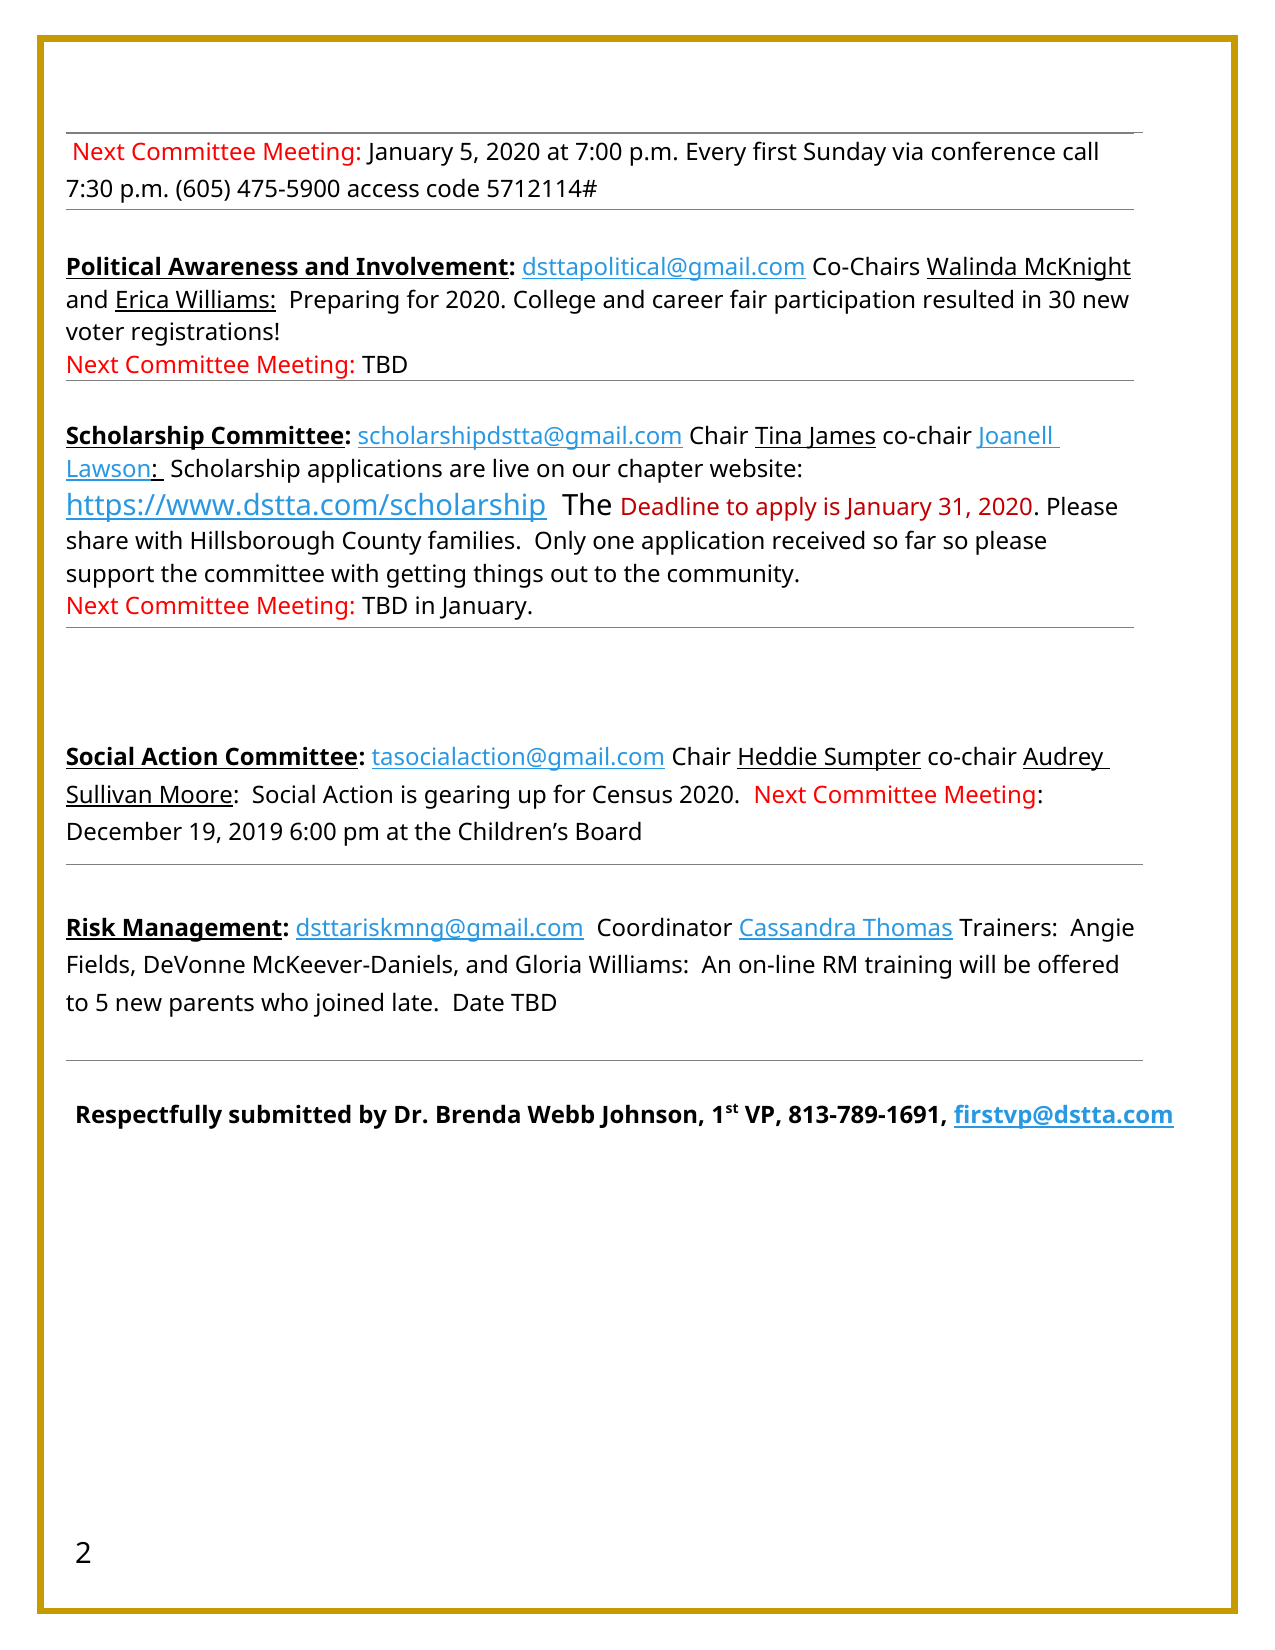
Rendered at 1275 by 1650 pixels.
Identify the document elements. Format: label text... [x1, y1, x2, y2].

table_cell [66, 133, 1143, 864]
table_cell Risk Management: dsttariskmng@gmail.com Coordinator Cassandra Thomas Trainers: Angie Fields, DeVonne McKeever-Daniels, and Gloria Williams: An on-line RM training will be offered to 5 new parents who joined late. Date TBD [66, 865, 1143, 1060]
subtitle Respectfully submitted by Dr. Brenda Webb Johnson, 1st VP, 813-789-1691, firstvp@dstta.com [75, 1098, 1200, 1131]
